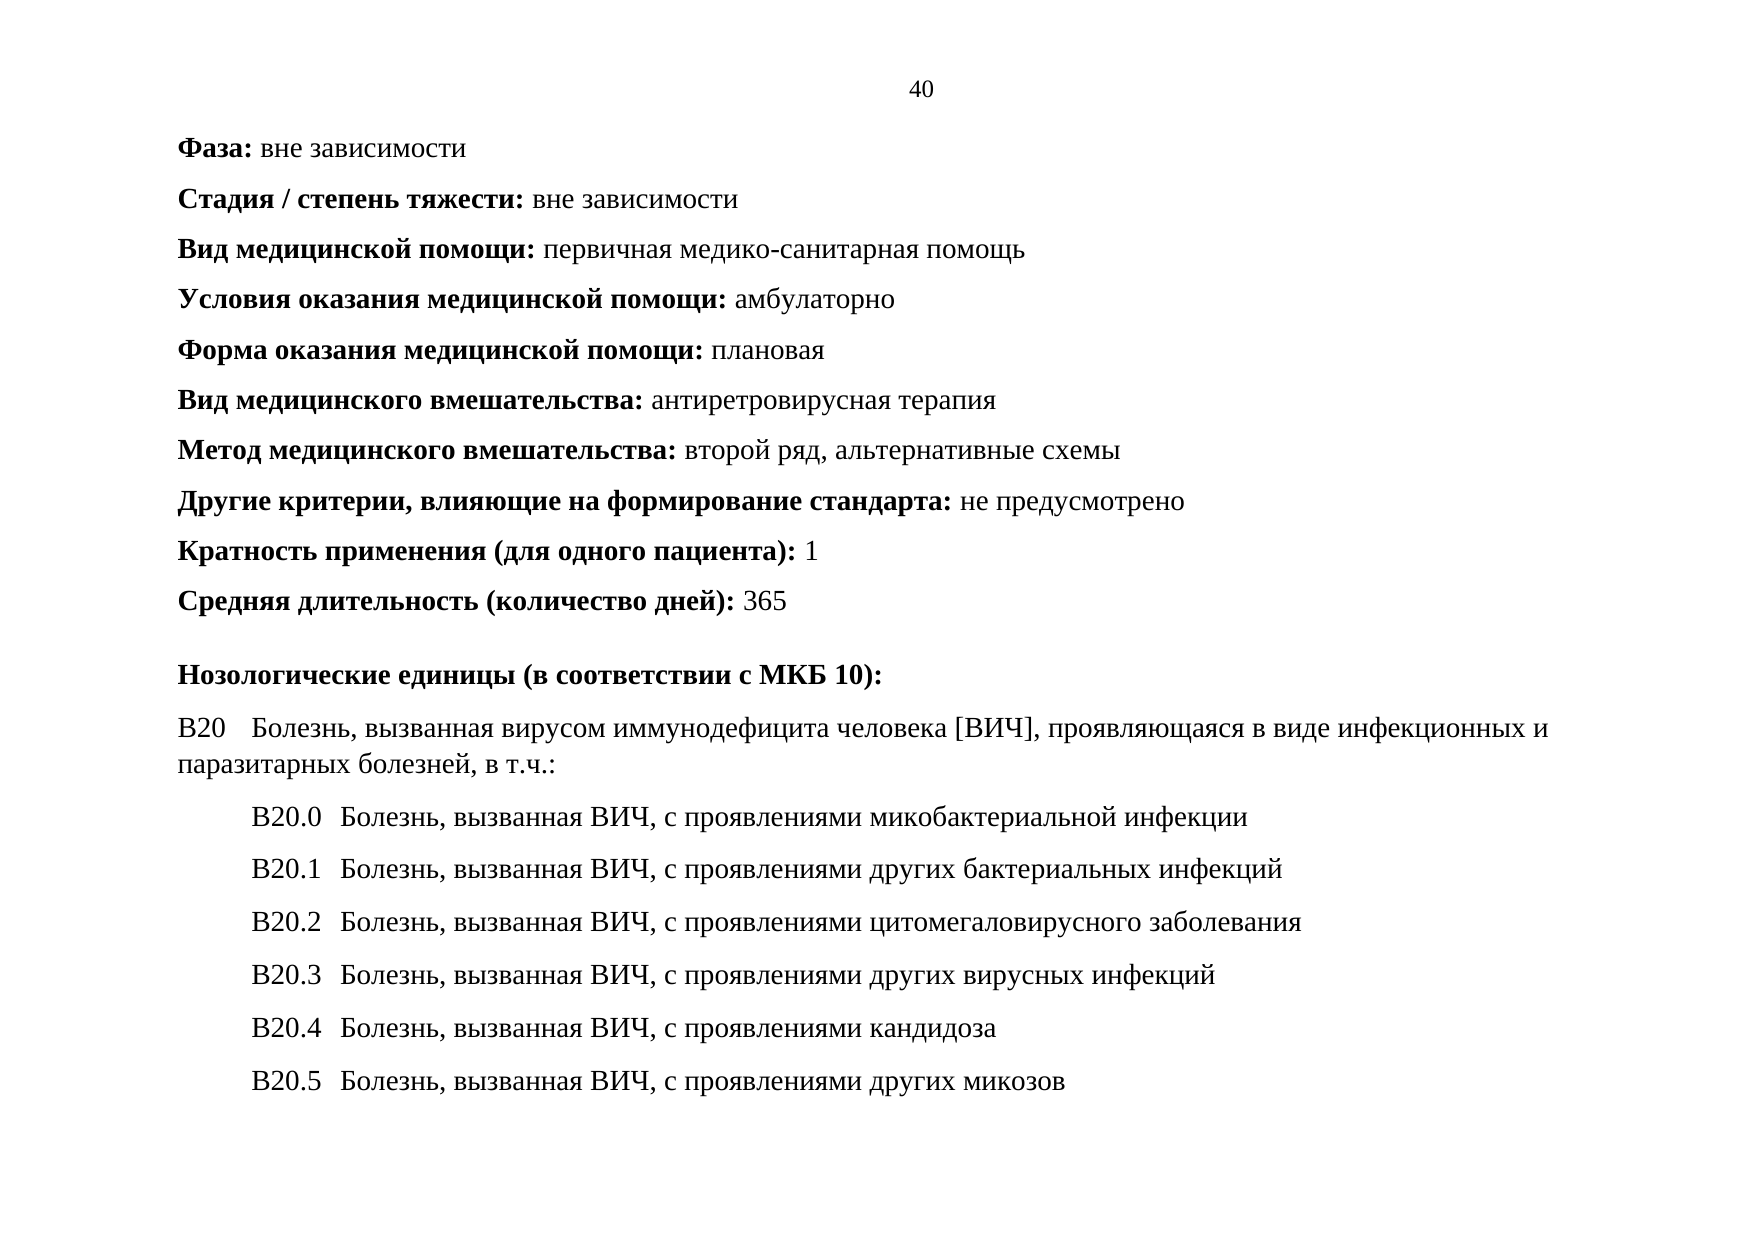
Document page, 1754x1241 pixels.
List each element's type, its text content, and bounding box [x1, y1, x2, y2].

text Стадия / степень тяжести: вне зависимости [177, 181, 1665, 214]
text Вид медицинской помощи: первичная медико-санитарная помощь [177, 231, 1665, 265]
text Нозологические единицы (в соответствии с МКБ 10): [177, 657, 1665, 691]
text Другие критерии, влияющие на формирование стандарта: не предусмотрено [177, 483, 1665, 516]
text B20.5 Болезнь, вызванная ВИЧ, с проявлениями других микозов [251, 1063, 1665, 1096]
text Фаза: вне зависимости [177, 131, 1665, 164]
text B20 Болезнь, вызванная вирусом иммунодефицита человека [ВИЧ], проявляющаяся в виде инфекционных и паразитарных болезней, в т.ч.: [177, 710, 1665, 779]
text Форма оказания медицинской помощи: плановая [177, 332, 1665, 365]
text Метод медицинского вмешательства: второй ряд, альтернативные схемы [177, 432, 1665, 466]
text Кратность применения (для одного пациента): 1 [177, 533, 1665, 567]
text B20.3 Болезнь, вызванная ВИЧ, с проявлениями других вирусных инфекций [251, 957, 1665, 991]
text B20.0 Болезнь, вызванная ВИЧ, с проявлениями микобактериальной инфекции [177, 799, 1665, 832]
text Средняя длительность (количество дней): 365 [177, 583, 1665, 617]
text Вид медицинского вмешательства: антиретровирусная терапия [177, 382, 1665, 416]
text Условия оказания медицинской помощи: амбулаторно [177, 281, 1665, 315]
text B20.2 Болезнь, вызванная ВИЧ, с проявлениями цитомегаловирусного заболевания [251, 904, 1665, 938]
text B20.4 Болезнь, вызванная ВИЧ, с проявлениями кандидоза [251, 1010, 1665, 1043]
text B20.1 Болезнь, вызванная ВИЧ, с проявлениями других бактериальных инфекций [177, 852, 1665, 885]
